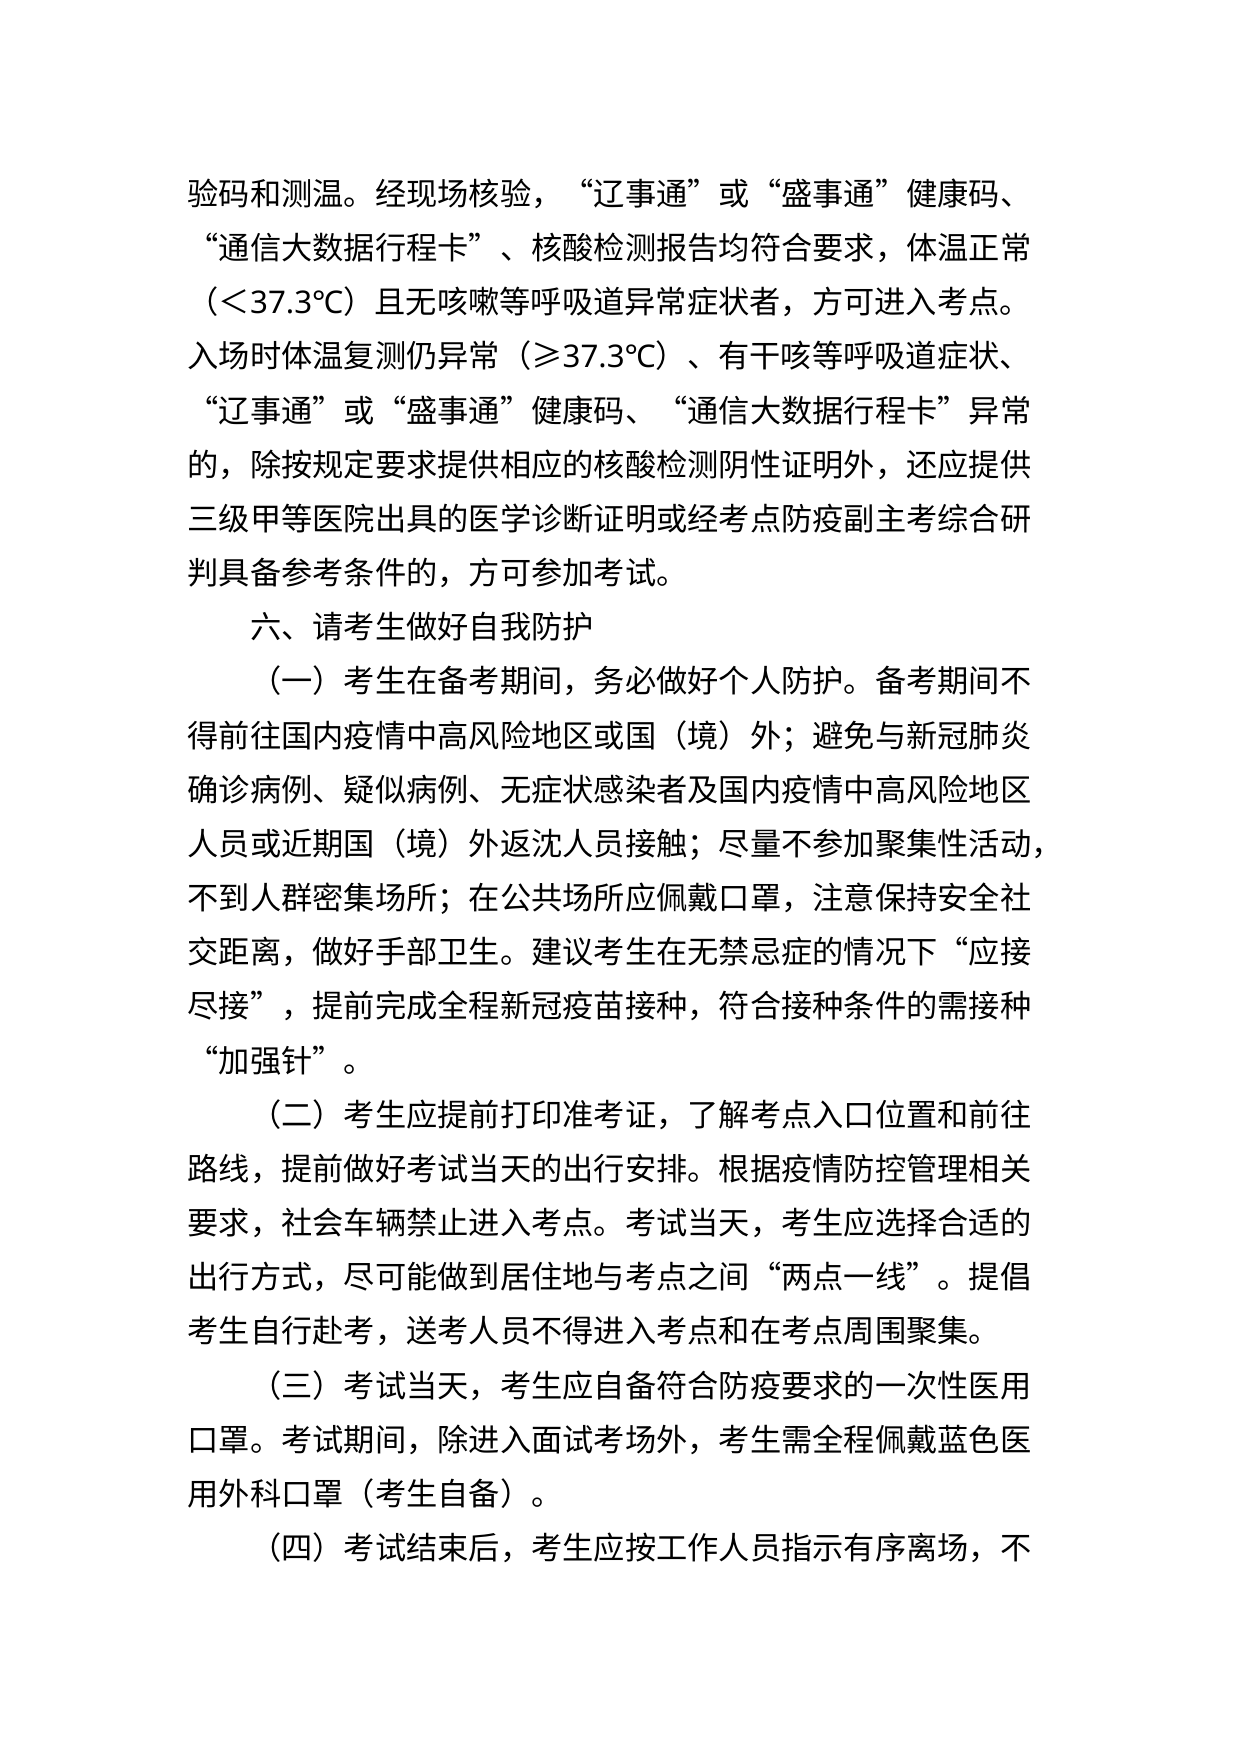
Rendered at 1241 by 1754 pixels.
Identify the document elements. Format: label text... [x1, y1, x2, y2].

text （一）考生在备考期间，务必做好个人防护。备考期间不得前往国内疫情中高风险地区或国（境）外；避免与新冠肺炎确诊病例、疑似病例、无症状感染者及国内疫情中高风险地区人员或近期国（境）外返沈人员接触；尽量不参加聚集性活动，不到人群密集场所；在公共场所应佩戴口罩，注意保持安全社交距离，做好手部卫生。建议考生在无禁忌症的情况下“应接尽接”，提前完成全程新冠疫苗接种，符合接种条件的需接种“加强针”。 [187, 649, 1053, 1083]
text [187, 1516, 1053, 1570]
text 六、请考生做好自我防护 [187, 595, 1053, 649]
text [187, 162, 1053, 595]
text （三）考试当天，考生应自备符合防疫要求的一次性医用口罩。考试期间，除进入面试考场外，考生需全程佩戴蓝色医用外科口罩（考生自备）。 [187, 1354, 1053, 1516]
text （二）考生应提前打印准考证，了解考点入口位置和前往路线，提前做好考试当天的出行安排。根据疫情防控管理相关要求，社会车辆禁止进入考点。考试当天，考生应选择合适的出行方式，尽可能做到居住地与考点之间“两点一线”。提倡考生自行赴考，送考人员不得进入考点和在考点周围聚集。 [187, 1083, 1053, 1354]
